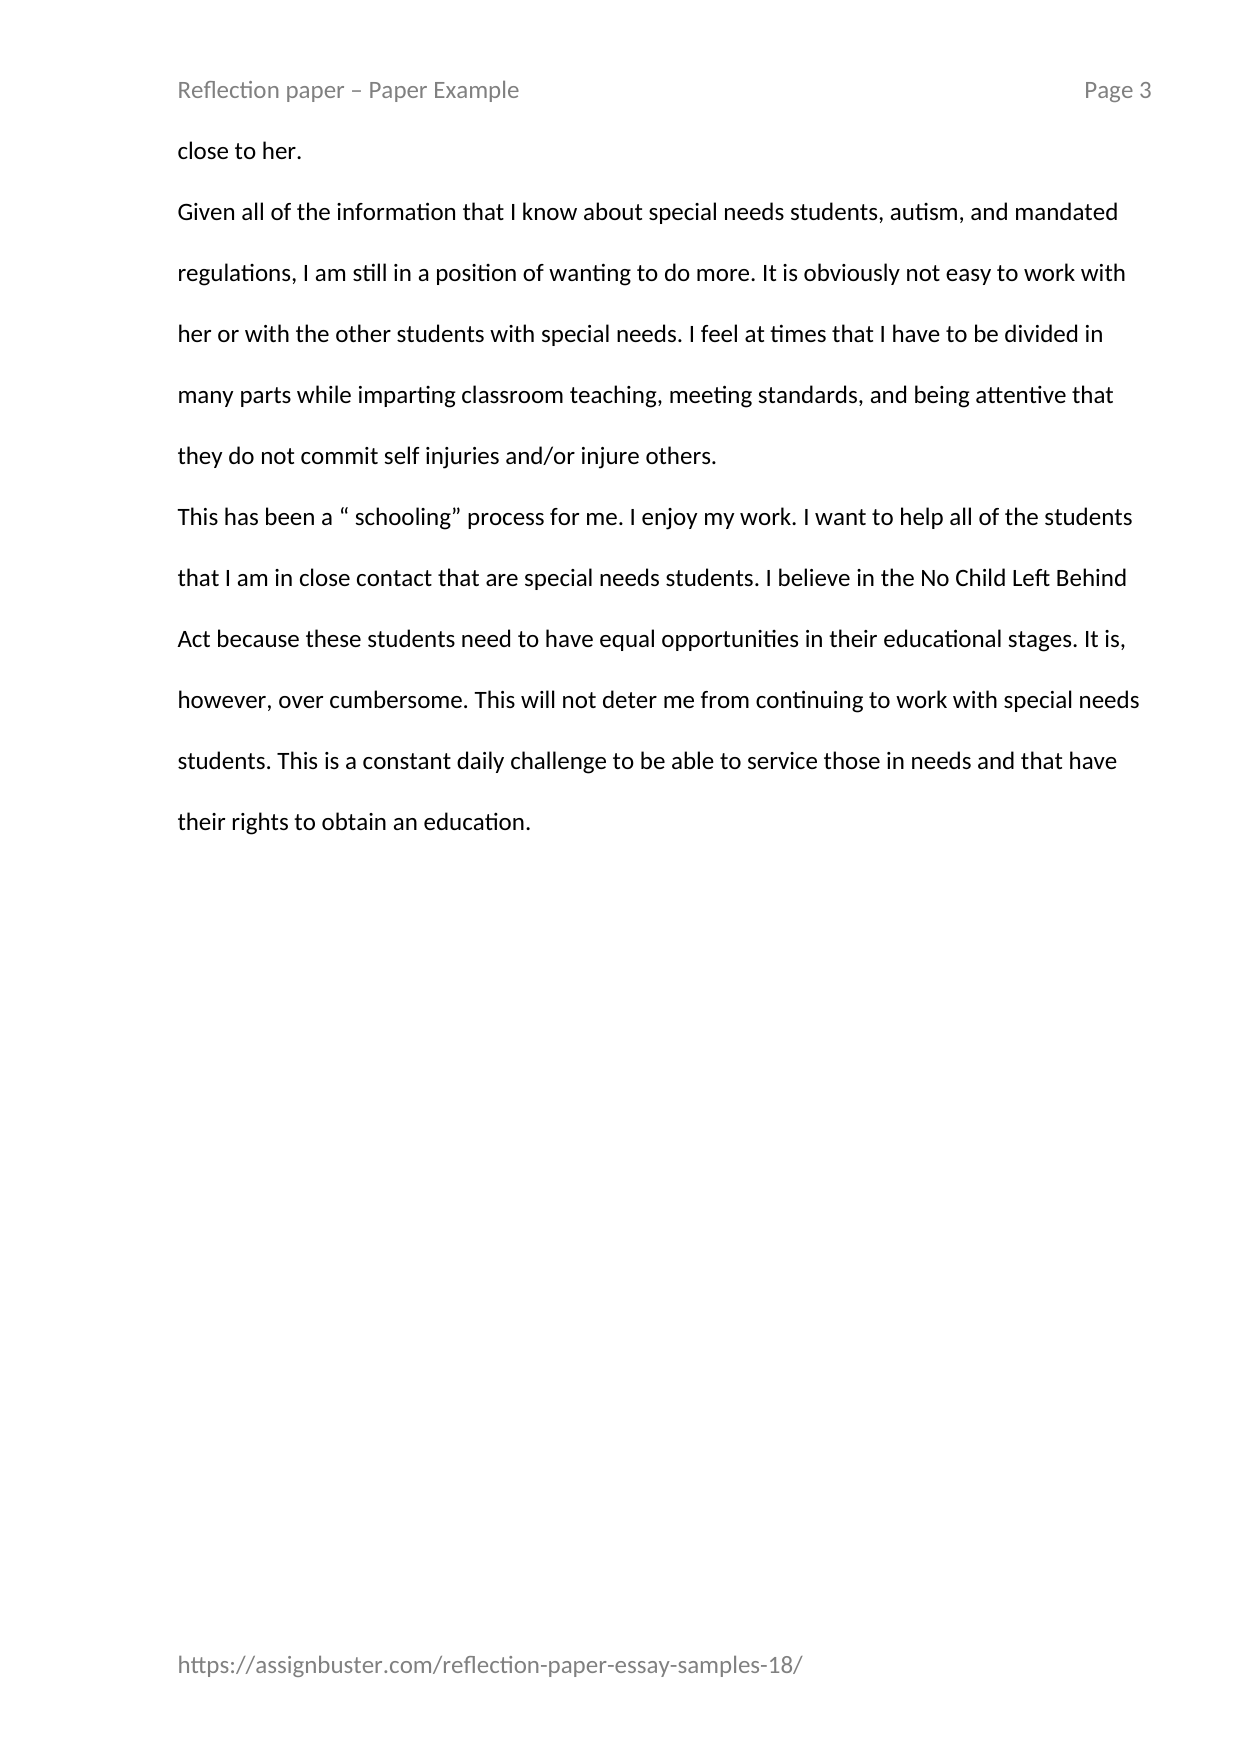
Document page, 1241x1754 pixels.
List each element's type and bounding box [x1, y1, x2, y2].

text [177, 135, 1152, 837]
